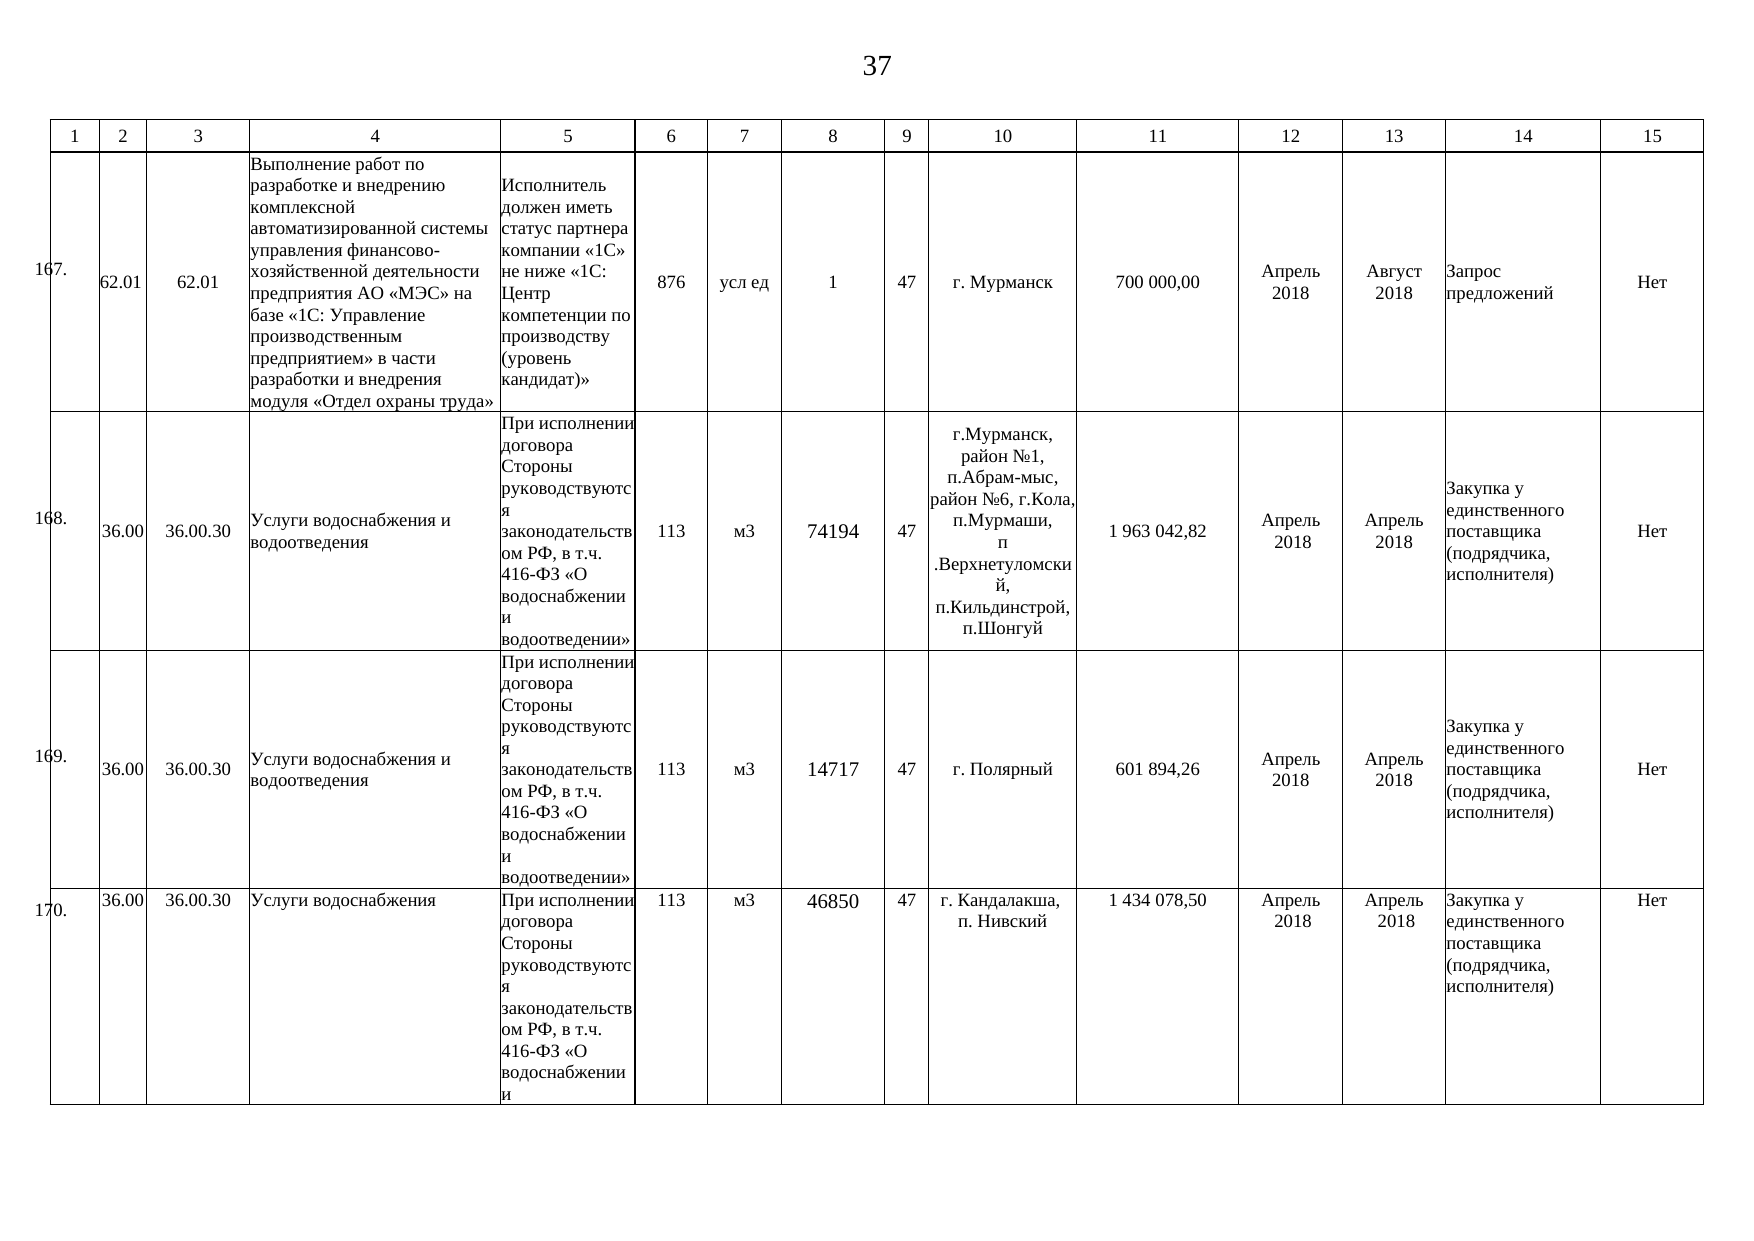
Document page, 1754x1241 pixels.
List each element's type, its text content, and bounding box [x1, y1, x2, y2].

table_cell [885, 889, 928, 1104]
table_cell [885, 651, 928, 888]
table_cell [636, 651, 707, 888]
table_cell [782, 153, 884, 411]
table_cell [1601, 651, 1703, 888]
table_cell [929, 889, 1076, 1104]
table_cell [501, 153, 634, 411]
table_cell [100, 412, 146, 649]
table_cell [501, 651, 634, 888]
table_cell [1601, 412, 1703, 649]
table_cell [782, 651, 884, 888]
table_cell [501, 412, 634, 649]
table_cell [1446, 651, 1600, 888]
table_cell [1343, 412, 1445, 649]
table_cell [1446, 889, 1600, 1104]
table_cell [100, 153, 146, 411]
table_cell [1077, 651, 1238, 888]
table_header 4 [250, 120, 500, 151]
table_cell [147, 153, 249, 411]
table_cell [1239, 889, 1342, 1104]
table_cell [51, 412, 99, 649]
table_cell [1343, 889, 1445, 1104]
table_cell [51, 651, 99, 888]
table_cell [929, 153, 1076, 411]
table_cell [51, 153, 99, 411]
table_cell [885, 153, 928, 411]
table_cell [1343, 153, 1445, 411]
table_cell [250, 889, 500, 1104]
table_header 2 [100, 120, 146, 151]
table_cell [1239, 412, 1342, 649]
table_header 5 [501, 120, 634, 151]
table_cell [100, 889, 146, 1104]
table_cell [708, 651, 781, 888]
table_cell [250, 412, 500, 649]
table_header 12 [1239, 120, 1342, 151]
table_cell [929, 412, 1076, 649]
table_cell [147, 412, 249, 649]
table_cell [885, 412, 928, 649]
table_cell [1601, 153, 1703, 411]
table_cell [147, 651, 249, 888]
table_header 6 [636, 120, 707, 151]
table_header 11 [1077, 120, 1238, 151]
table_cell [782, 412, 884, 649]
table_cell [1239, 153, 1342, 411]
table_header 15 [1601, 120, 1703, 151]
table_header 7 [708, 120, 781, 151]
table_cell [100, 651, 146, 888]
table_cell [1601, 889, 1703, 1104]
table_header 10 [929, 120, 1076, 151]
table_header 13 [1343, 120, 1445, 151]
table_header 9 [885, 120, 928, 151]
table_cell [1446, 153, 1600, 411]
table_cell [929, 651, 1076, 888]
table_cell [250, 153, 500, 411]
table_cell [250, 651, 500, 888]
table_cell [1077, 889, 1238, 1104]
table_header 8 [782, 120, 884, 151]
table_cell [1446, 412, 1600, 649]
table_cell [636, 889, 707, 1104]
table_header 3 [147, 120, 249, 151]
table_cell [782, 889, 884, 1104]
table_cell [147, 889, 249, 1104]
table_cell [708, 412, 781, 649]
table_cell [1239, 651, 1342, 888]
table_header 1 [51, 120, 99, 151]
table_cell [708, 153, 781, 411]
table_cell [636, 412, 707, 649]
table_header 14 [1446, 120, 1600, 151]
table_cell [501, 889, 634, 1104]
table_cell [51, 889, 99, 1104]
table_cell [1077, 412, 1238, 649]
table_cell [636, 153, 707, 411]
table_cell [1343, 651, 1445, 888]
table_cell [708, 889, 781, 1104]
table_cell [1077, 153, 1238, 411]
